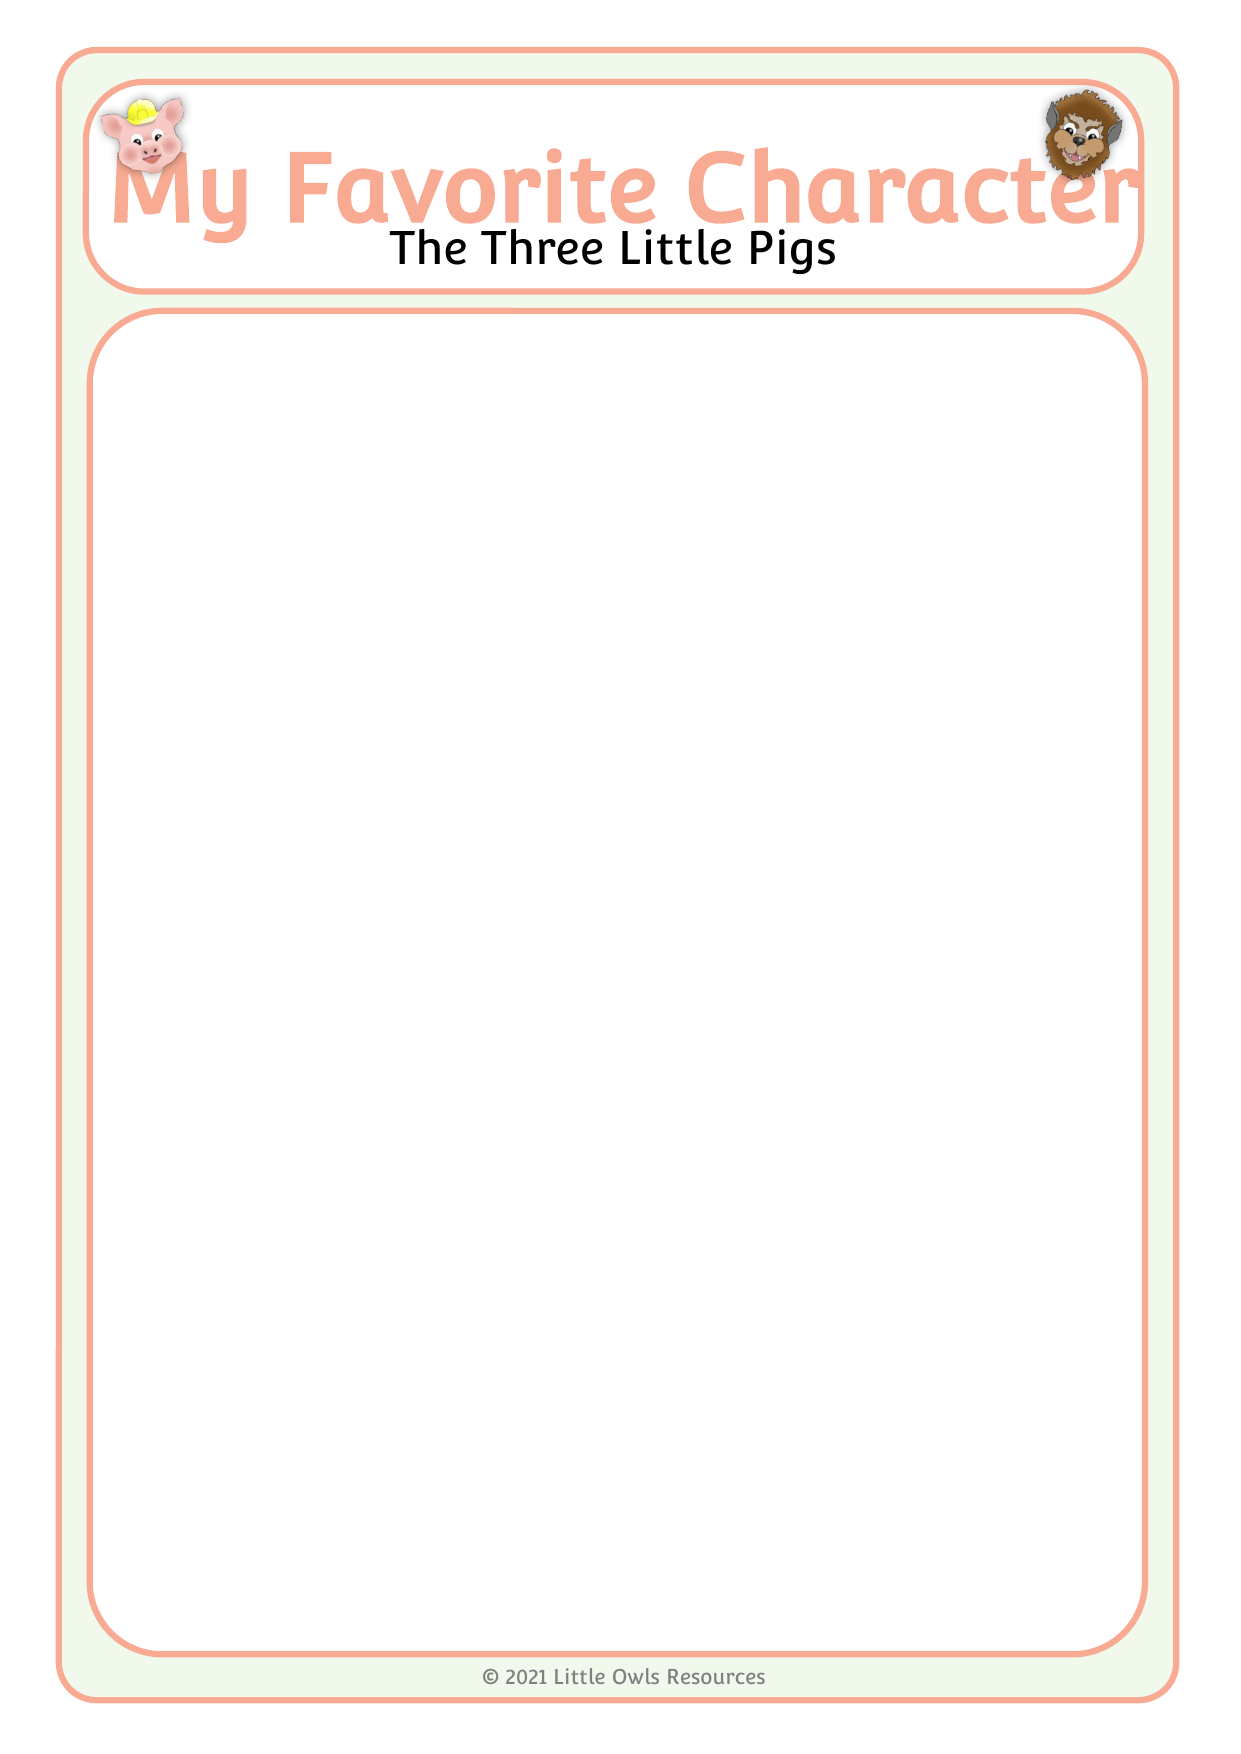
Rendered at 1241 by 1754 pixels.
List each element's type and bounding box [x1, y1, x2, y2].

picture [99, 91, 195, 182]
picture [1033, 82, 1128, 188]
